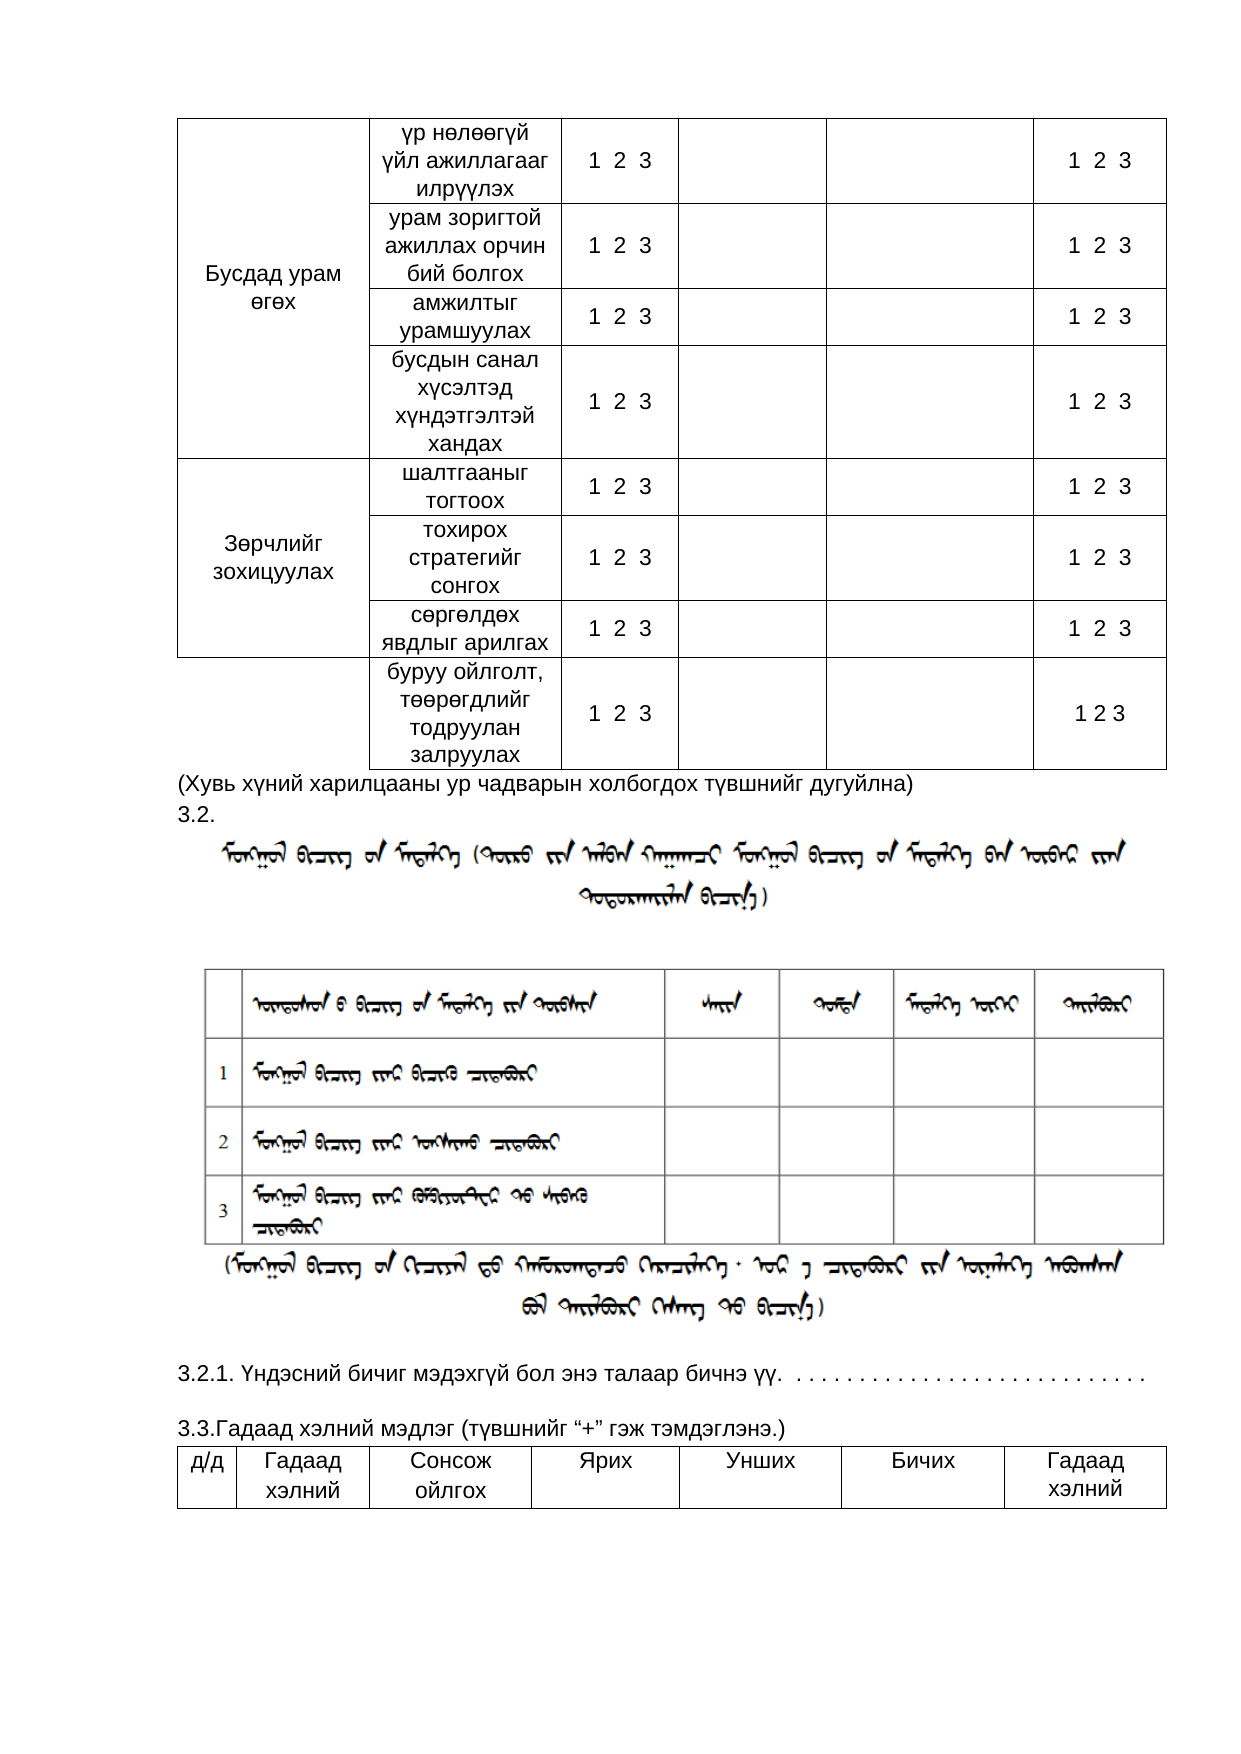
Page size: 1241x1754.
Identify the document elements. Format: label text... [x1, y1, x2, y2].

table_cell Бусдад урам өгөх [178, 119, 369, 458]
table_cell тохирох стратегийг сонгох [370, 516, 561, 599]
table_header Ярих [532, 1447, 679, 1507]
table_cell 1 2 3 [1034, 346, 1166, 458]
table_cell урам зоригтой ажиллах орчин бий болгох [370, 204, 561, 288]
table_cell [827, 346, 1033, 458]
table_cell 1 2 3 [1034, 204, 1166, 288]
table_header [1005, 1447, 1166, 1507]
table_cell [679, 119, 826, 203]
table_header Гадаад хэлний нэр [237, 1447, 369, 1507]
table_cell 1 2 3 [562, 119, 678, 203]
table_cell [679, 204, 826, 288]
table_cell 1 2 3 [562, 346, 678, 458]
table_cell [679, 516, 826, 599]
table_cell [827, 658, 1033, 769]
table_header д/д [178, 1447, 236, 1507]
text (Хувь хүний харилцааны ур чадварын холбогдох түвшнийг дугуйлна) [177, 770, 1152, 797]
table_cell [679, 459, 826, 515]
table_cell 1 2 3 [1034, 601, 1166, 657]
table_cell буруу ойлголт, төөрөгдлийг тодруулан залруулах [370, 658, 561, 769]
text 3.3.Гадаад хэлний мэдлэг (түвшнийг “+” гэж тэмдэглэнэ.) [177, 1415, 1152, 1442]
table_cell 1 2 3 [562, 658, 678, 769]
table_cell 1 2 3 [562, 289, 678, 345]
picture [177, 832, 1183, 1330]
table_cell бусдын санал хүсэлтэд хүндэтгэлтэй хандах [370, 346, 561, 458]
table_cell [827, 119, 1033, 203]
table_cell [827, 516, 1033, 599]
table_cell [679, 658, 826, 769]
table_cell сөргөлдөх явдлыг арилгах [370, 601, 561, 657]
table_header Унших [680, 1447, 841, 1507]
table_cell Зөрчлийг зохицуулах [178, 459, 369, 657]
table_cell амжилтыг урамшуулах [370, 289, 561, 345]
table_cell [827, 204, 1033, 288]
table_cell 1 2 3 [562, 601, 678, 657]
table_cell [827, 459, 1033, 515]
table_header Бичих [842, 1447, 1004, 1507]
table_cell үр нөлөөгүй үйл ажиллагааг илрүүлэх [370, 119, 561, 203]
table_cell 1 2 3 [1034, 289, 1166, 345]
text 3.2.1. Үндэсний бичиг мэдэхгүй бол энэ талаар бичнэ үү. . . . . . . . . . . . . . . . . . . . . . . . . . . . . [177, 1360, 1152, 1386]
table_cell [679, 346, 826, 458]
table_cell 1 2 3 [562, 204, 678, 288]
table_cell 1 2 3 [1034, 119, 1166, 203]
table_cell [827, 289, 1033, 345]
table_cell 1 2 3 [1034, 459, 1166, 515]
table_cell шалтгааныг тогтоох [370, 459, 561, 515]
table_cell 1 2 3 [562, 459, 678, 515]
table_cell [679, 289, 826, 345]
table_cell [679, 601, 826, 657]
table_cell 1 2 3 [562, 516, 678, 599]
table_cell 1 2 3 [1034, 516, 1166, 599]
table_cell [827, 601, 1033, 657]
table_header Сонсож ойлгох [370, 1447, 531, 1507]
table_cell 1 2 3 [1034, 658, 1166, 769]
text 3.2. [177, 801, 1152, 832]
